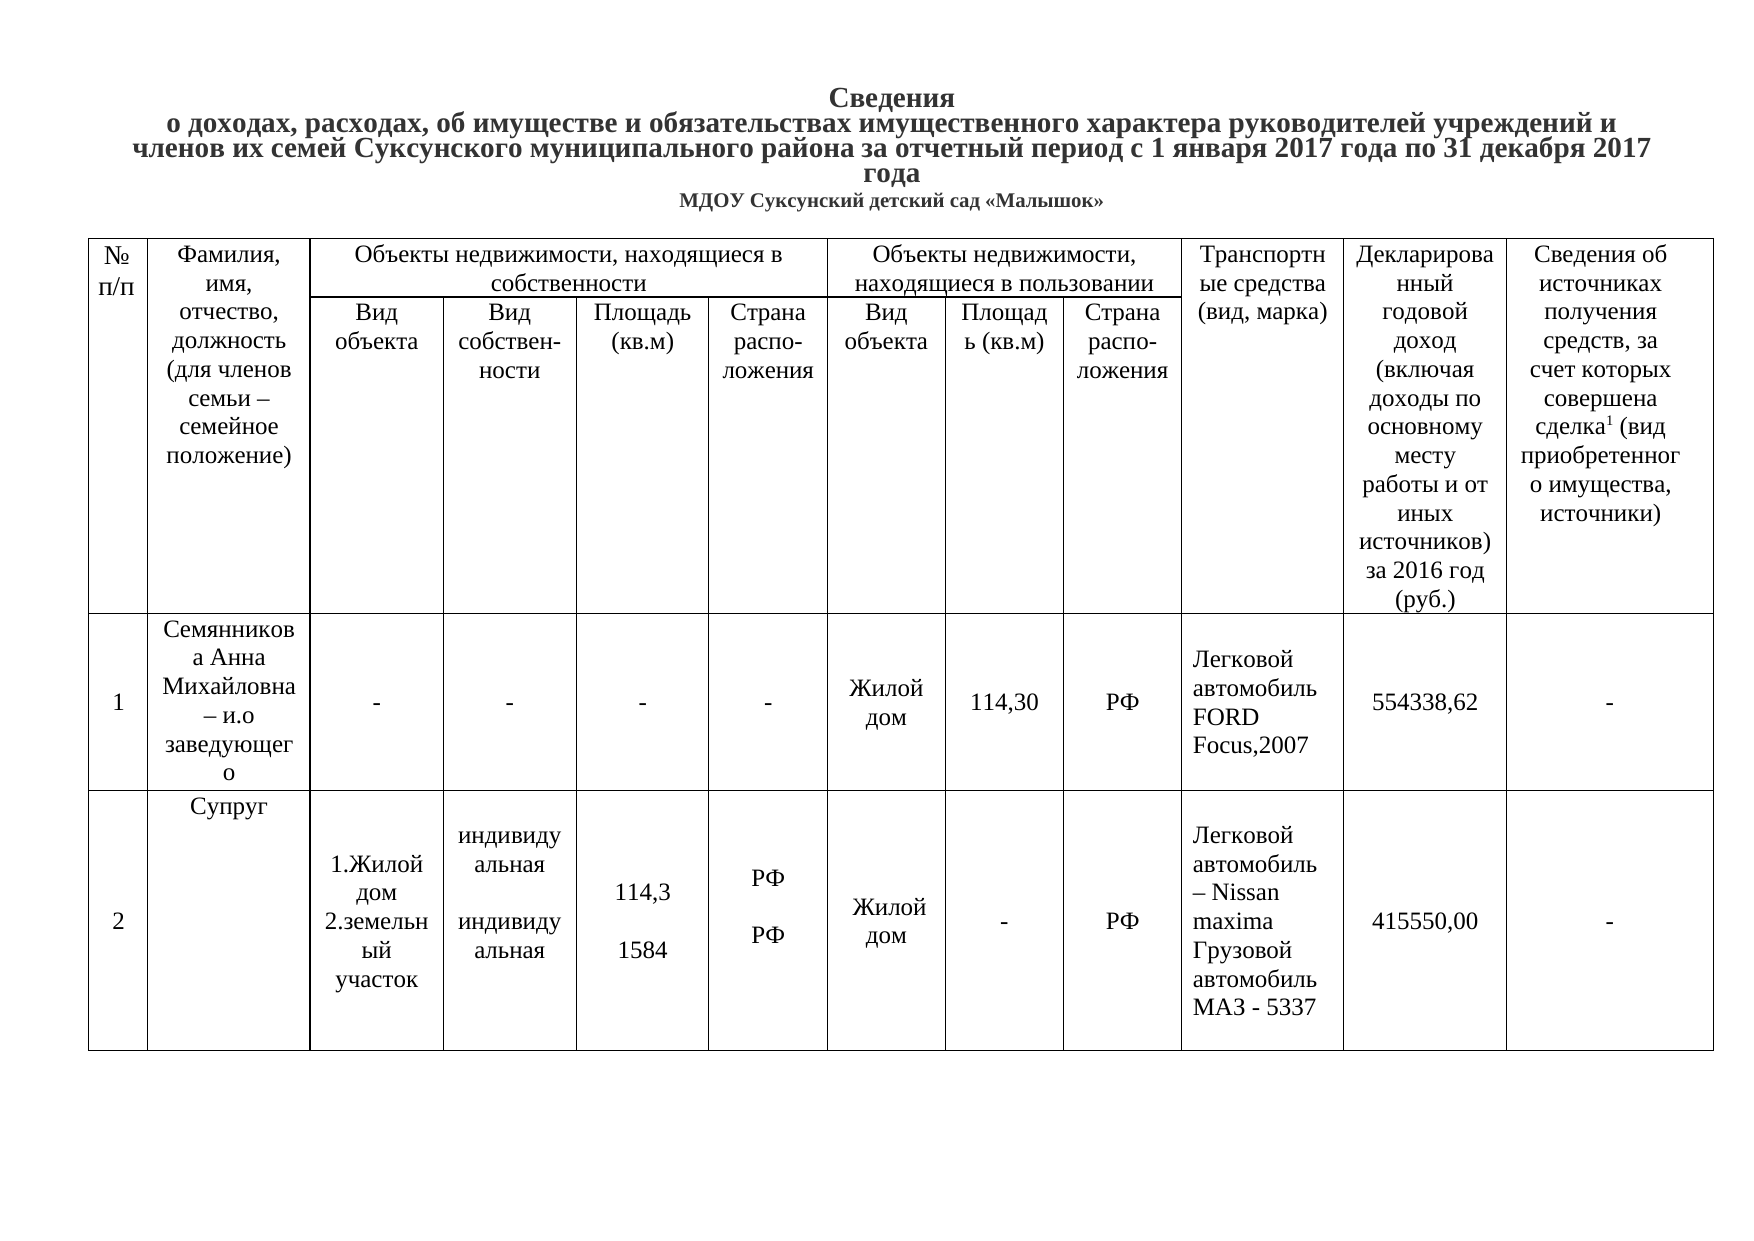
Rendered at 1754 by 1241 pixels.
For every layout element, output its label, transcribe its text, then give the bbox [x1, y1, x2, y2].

text о доходах, расходах, об имуществе и обязательствах имущественного характера руководителей учреждений и членов их семей Суксунского муниципального района за отчетный период с 1 января 2017 года по 31 декабря 2017 года [118, 113, 1665, 188]
table_cell - [709, 614, 827, 790]
table_cell РФ [1064, 614, 1181, 790]
table_header Сведения об источниках получения средств, за счет которых совершена сделка1 (вид приобретенного имущества, источники) [1507, 239, 1713, 613]
table_cell Страна распо-ложения [709, 298, 827, 613]
table_cell Легковой автомобиль – Nissan maxima Грузовой автомобиль МАЗ - 5337 [1182, 791, 1343, 1050]
table_header Объекты недвижимости, находящиеся в пользовании [828, 239, 1181, 296]
table_cell 415550,00 [1344, 791, 1506, 1050]
table_header Транспортные средства (вид, марка) [1182, 239, 1343, 613]
table_cell РФ РФ [709, 791, 827, 1050]
text Сведения [118, 88, 1665, 113]
table_cell Семянникова Анна Михайловна – и.о заведующего [148, 614, 309, 790]
table_cell 114,3 1584 [577, 791, 708, 1050]
table_cell Площадь (кв.м) [577, 298, 708, 613]
table_cell - [946, 791, 1063, 1050]
table_cell Жилой дом [828, 791, 945, 1050]
table_cell Вид объекта [311, 298, 443, 613]
table_cell Супруг [148, 791, 309, 1050]
table_cell РФ [1064, 791, 1181, 1050]
table_header № п/п [89, 239, 147, 613]
table_cell Страна распо-ложения [1064, 298, 1181, 613]
table_cell - [444, 614, 576, 790]
table_cell 1 [89, 614, 147, 790]
table_cell - [1507, 614, 1713, 790]
table_cell Легковой автомобиль FORD Focus,2007 [1182, 614, 1343, 790]
table_cell 114,30 [946, 614, 1063, 790]
table_header Декларированный годовой доход (включая доходы по основному месту работы и от иных источников) за 2016 год (руб.) [1344, 239, 1506, 613]
table_cell Жилой дом [828, 614, 945, 790]
table_cell - [1507, 791, 1713, 1050]
table_cell Вид объекта [828, 298, 945, 613]
table_cell Площадь (кв.м) [946, 298, 1063, 613]
table_cell Вид собствен-ности [444, 298, 576, 613]
table_cell индивидуальная индивидуальная [444, 791, 576, 1050]
table_cell 2 [89, 791, 147, 1050]
table_cell 1.Жилой дом 2.земельный участок [311, 791, 443, 1050]
table_header Фамилия, имя, отчество, должность (для членов семьи – семейное положение) [148, 239, 309, 613]
table_cell - [577, 614, 708, 790]
table_cell - [311, 614, 443, 790]
table_cell 554338,62 [1344, 614, 1506, 790]
text МДОУ Суксунский детский сад «Малышок» [118, 188, 1665, 213]
table_header Объекты недвижимости, находящиеся в собственности [311, 239, 827, 296]
